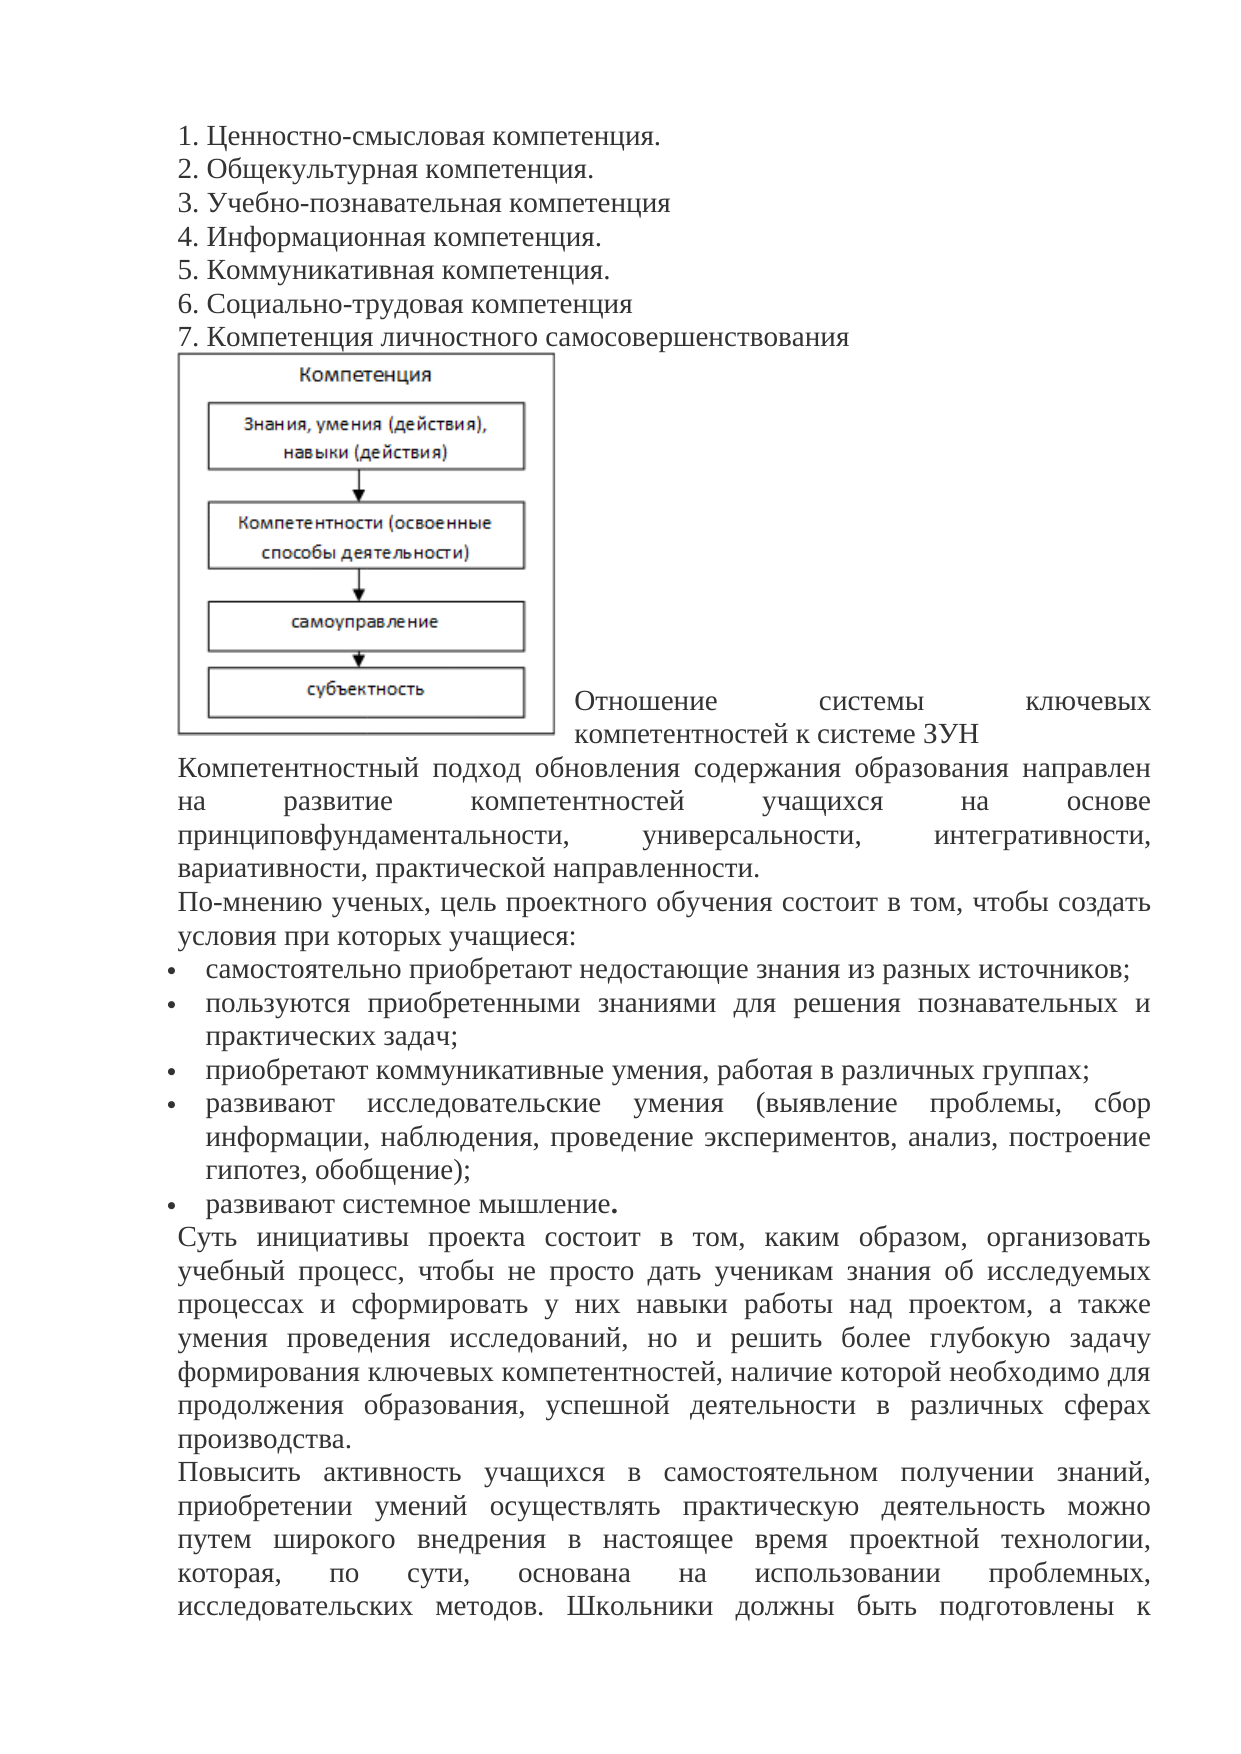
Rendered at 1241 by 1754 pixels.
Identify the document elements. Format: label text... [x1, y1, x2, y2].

text 4. Информационная компетенция. [177, 219, 1152, 252]
text 1. Ценностно-смысловая компетенция. [177, 118, 1152, 152]
text 2. Общекультурная компетенция. [177, 152, 1152, 185]
picture [177, 352, 556, 736]
text Отношение системы ключевых компетентностей к системе ЗУН [177, 683, 1152, 750]
text 6. Социально-трудовая компетенция [177, 286, 1152, 319]
list развивают системное мышление. [168, 1186, 1152, 1219]
list пользуются приобретенными знаниями для решения познавательных и практических задач; [168, 985, 1152, 1052]
list приобретают коммуникативные умения, работая в различных группах; [168, 1052, 1152, 1085]
list самостоятельно приобретают недостающие знания из разных источников; [168, 951, 1152, 985]
text По-мнению ученых, цель проектного обучения состоит в том, чтобы создать условия при которых учащиеся: [177, 884, 1152, 951]
text Компетентностный подход обновления содержания образования направлен на развитие компетентностей учащихся на основе принциповфундаментальности, универсальности, интегративности, вариативности, практической направленности. [177, 750, 1152, 884]
text Суть инициативы проекта состоит в том, каким образом, организовать учебный процесс, чтобы не просто дать ученикам знания об исследуемых процессах и сформировать у них навыки работы над проектом, а также умения проведения исследований, но и решить более глубокую задачу формирования ключевых компетентностей, наличие которой необходимо для продолжения образования, успешной деятельности в различных сферах производства. [177, 1219, 1152, 1454]
text 5. Коммуникативная компетенция. [177, 252, 1152, 286]
text 7. Компетенция личностного самосовершенствования [177, 319, 1152, 353]
text 3. Учебно-познавательная компетенция [177, 185, 1152, 219]
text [177, 1454, 1152, 1622]
list развивают исследовательские умения (выявление проблемы, сбор информации, наблюдения, проведение экспериментов, анализ, построение гипотез, обобщение); [168, 1085, 1152, 1186]
